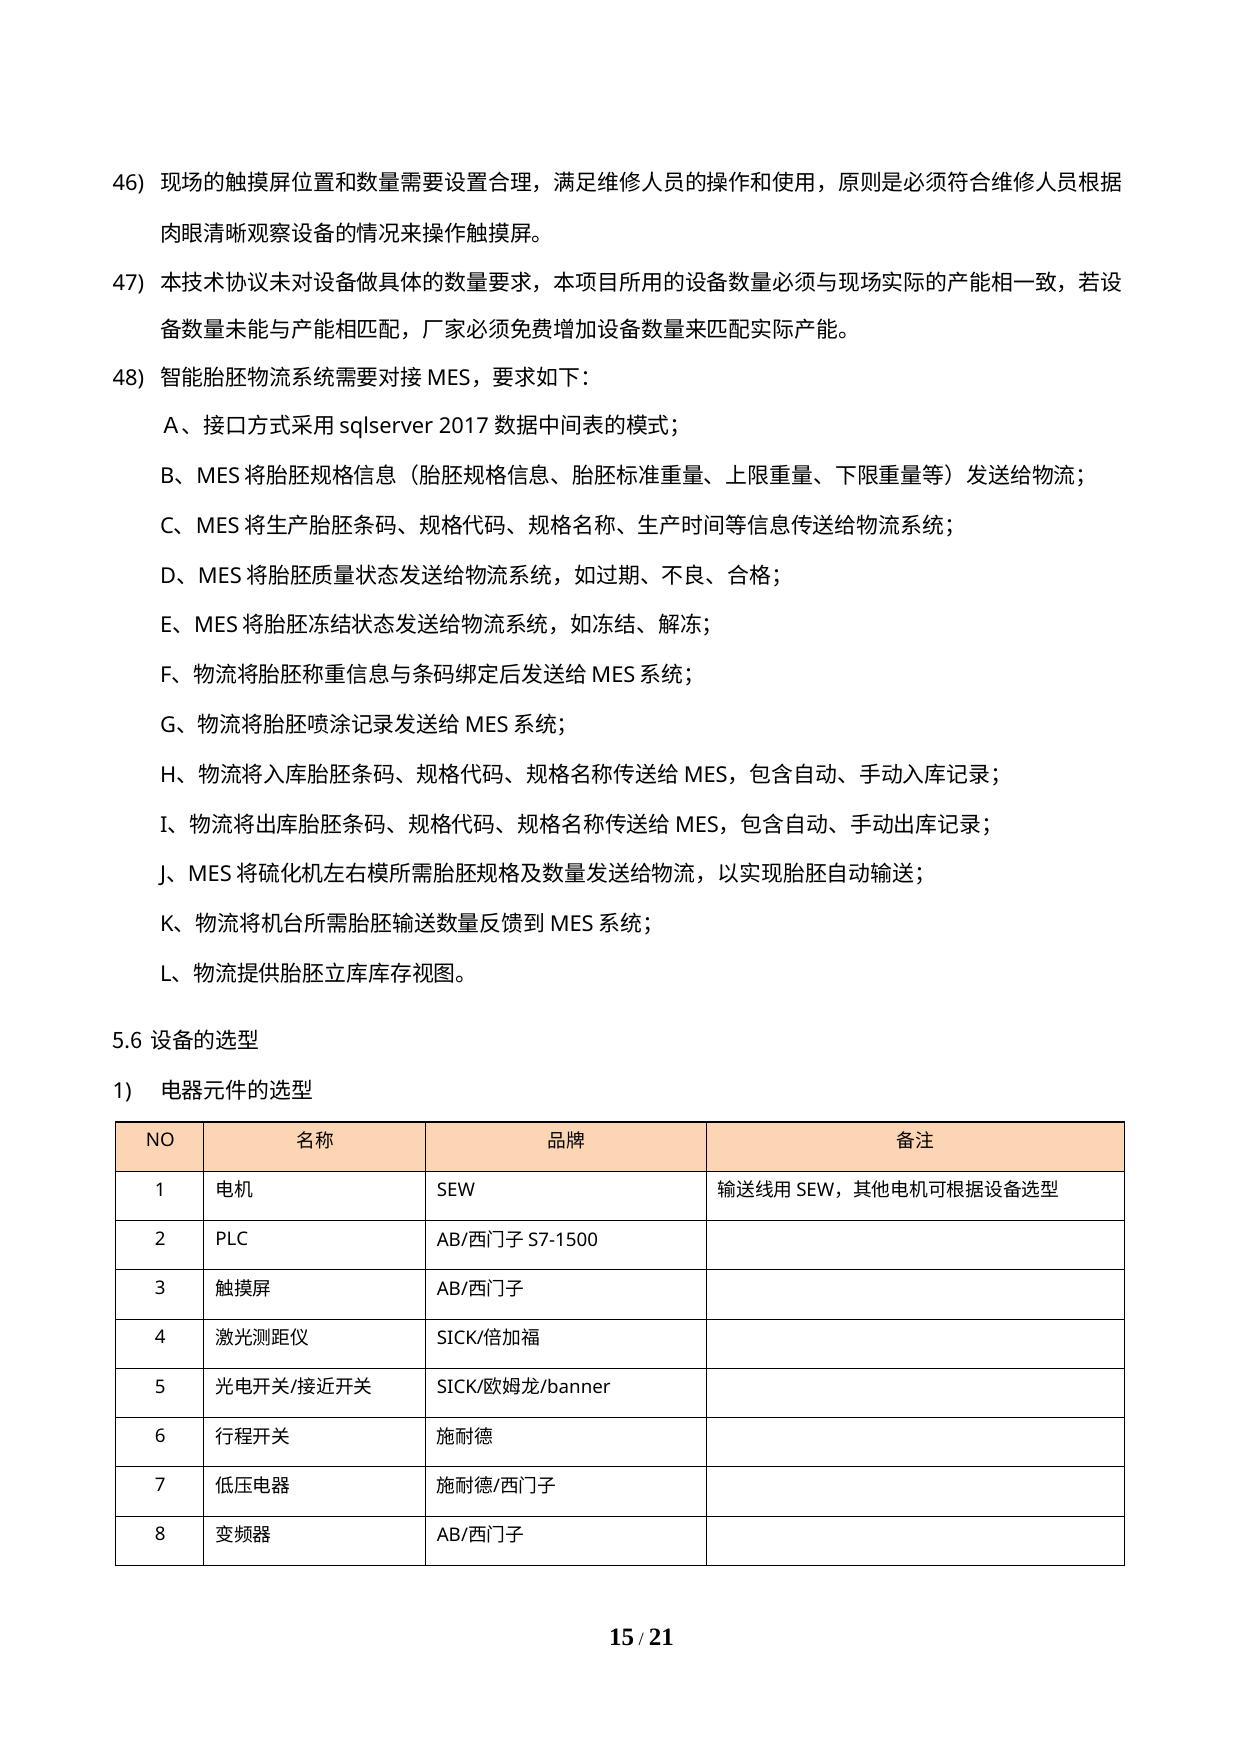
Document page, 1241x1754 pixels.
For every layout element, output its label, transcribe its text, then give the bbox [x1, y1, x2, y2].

table_cell 1 [116, 1172, 203, 1220]
list G、物流将胎胚喷涂记录发送给MES系统； [160, 706, 1128, 740]
table_cell [707, 1320, 1124, 1368]
list I、物流将出库胎胚条码、规格代码、规格名称传送给MES，包含自动、手动出库记录； [160, 806, 1128, 839]
table_header 品牌 [426, 1123, 706, 1171]
list 智能胎胚物流系统需要对接MES，要求如下： [112, 360, 1128, 391]
table_cell 6 [116, 1418, 203, 1466]
table_cell 输送线用SEW，其他电机可根据设备选型 [707, 1172, 1124, 1220]
table_cell 电机 [204, 1172, 425, 1220]
list 设备的选型 [112, 1022, 1128, 1056]
list Ａ、接口方式采用sqlserver 2017 数据中间表的模式； [160, 407, 1128, 441]
table_cell 低压电器 [204, 1467, 425, 1516]
table_cell 光电开关/接近开关 [204, 1369, 425, 1417]
table_cell [707, 1221, 1124, 1269]
table_cell 4 [116, 1320, 203, 1368]
table_cell 8 [116, 1517, 203, 1565]
table_cell [707, 1369, 1124, 1417]
list D、MES将胎胚质量状态发送给物流系统，如过期、不良、合格； [160, 557, 1128, 591]
table_header NO [116, 1123, 203, 1171]
table_cell [707, 1270, 1124, 1318]
table_cell 5 [116, 1369, 203, 1417]
table_cell 激光测距仪 [204, 1320, 425, 1368]
table_cell [707, 1418, 1124, 1466]
list 现场的触摸屏位置和数量需要设置合理，满足维修人员的操作和使用，原则是必须符合维修人员根据肉眼清晰观察设备的情况来操作触摸屏。 [112, 164, 1128, 249]
table_cell SICK/欧姆龙/banner [426, 1369, 706, 1417]
list 本技术协议未对设备做具体的数量要求，本项目所用的设备数量必须与现场实际的产能相一致，若设备数量未能与产能相匹配，厂家必须免费增加设备数量来匹配实际产能。 [112, 264, 1128, 344]
table_cell SEW [426, 1172, 706, 1220]
list 电器元件的选型 [112, 1072, 1128, 1106]
table_cell AB/西门子 [426, 1270, 706, 1318]
list C、MES将生产胎胚条码、规格代码、规格名称、生产时间等信息传送给物流系统； [160, 507, 1128, 541]
list B、MES将胎胚规格信息（胎胚规格信息、胎胚标准重量、上限重量、下限重量等）发送给物流； [160, 457, 1128, 491]
table_header 备注 [707, 1123, 1124, 1171]
list J、MES将硫化机左右模所需胎胚规格及数量发送给物流，以实现胎胚自动输送； [160, 855, 1128, 889]
table_cell PLC [204, 1221, 425, 1269]
table_cell SICK/倍加福 [426, 1320, 706, 1368]
table_cell AB/西门子S7-1500 [426, 1221, 706, 1269]
table_cell 施耐德/西门子 [426, 1467, 706, 1516]
table_cell AB/西门子 [426, 1517, 706, 1565]
table_cell [707, 1517, 1124, 1565]
list F、物流将胎胚称重信息与条码绑定后发送给MES系统； [160, 656, 1128, 690]
table_cell 施耐德 [426, 1418, 706, 1466]
table_cell 行程开关 [204, 1418, 425, 1466]
table_cell 7 [116, 1467, 203, 1516]
table_cell 3 [116, 1270, 203, 1318]
table_cell [707, 1467, 1124, 1516]
list L、物流提供胎胚立库库存视图。 [160, 955, 1128, 989]
table_header 名称 [204, 1123, 425, 1171]
list H、物流将入库胎胚条码、规格代码、规格名称传送给MES，包含自动、手动入库记录； [160, 756, 1128, 790]
list K、物流将机台所需胎胚输送数量反馈到MES系统； [160, 905, 1128, 939]
table_cell 触摸屏 [204, 1270, 425, 1318]
list E、MES将胎胚冻结状态发送给物流系统，如冻结、解冻； [160, 606, 1128, 640]
table_cell 2 [116, 1221, 203, 1269]
table_cell 变频器 [204, 1517, 425, 1565]
